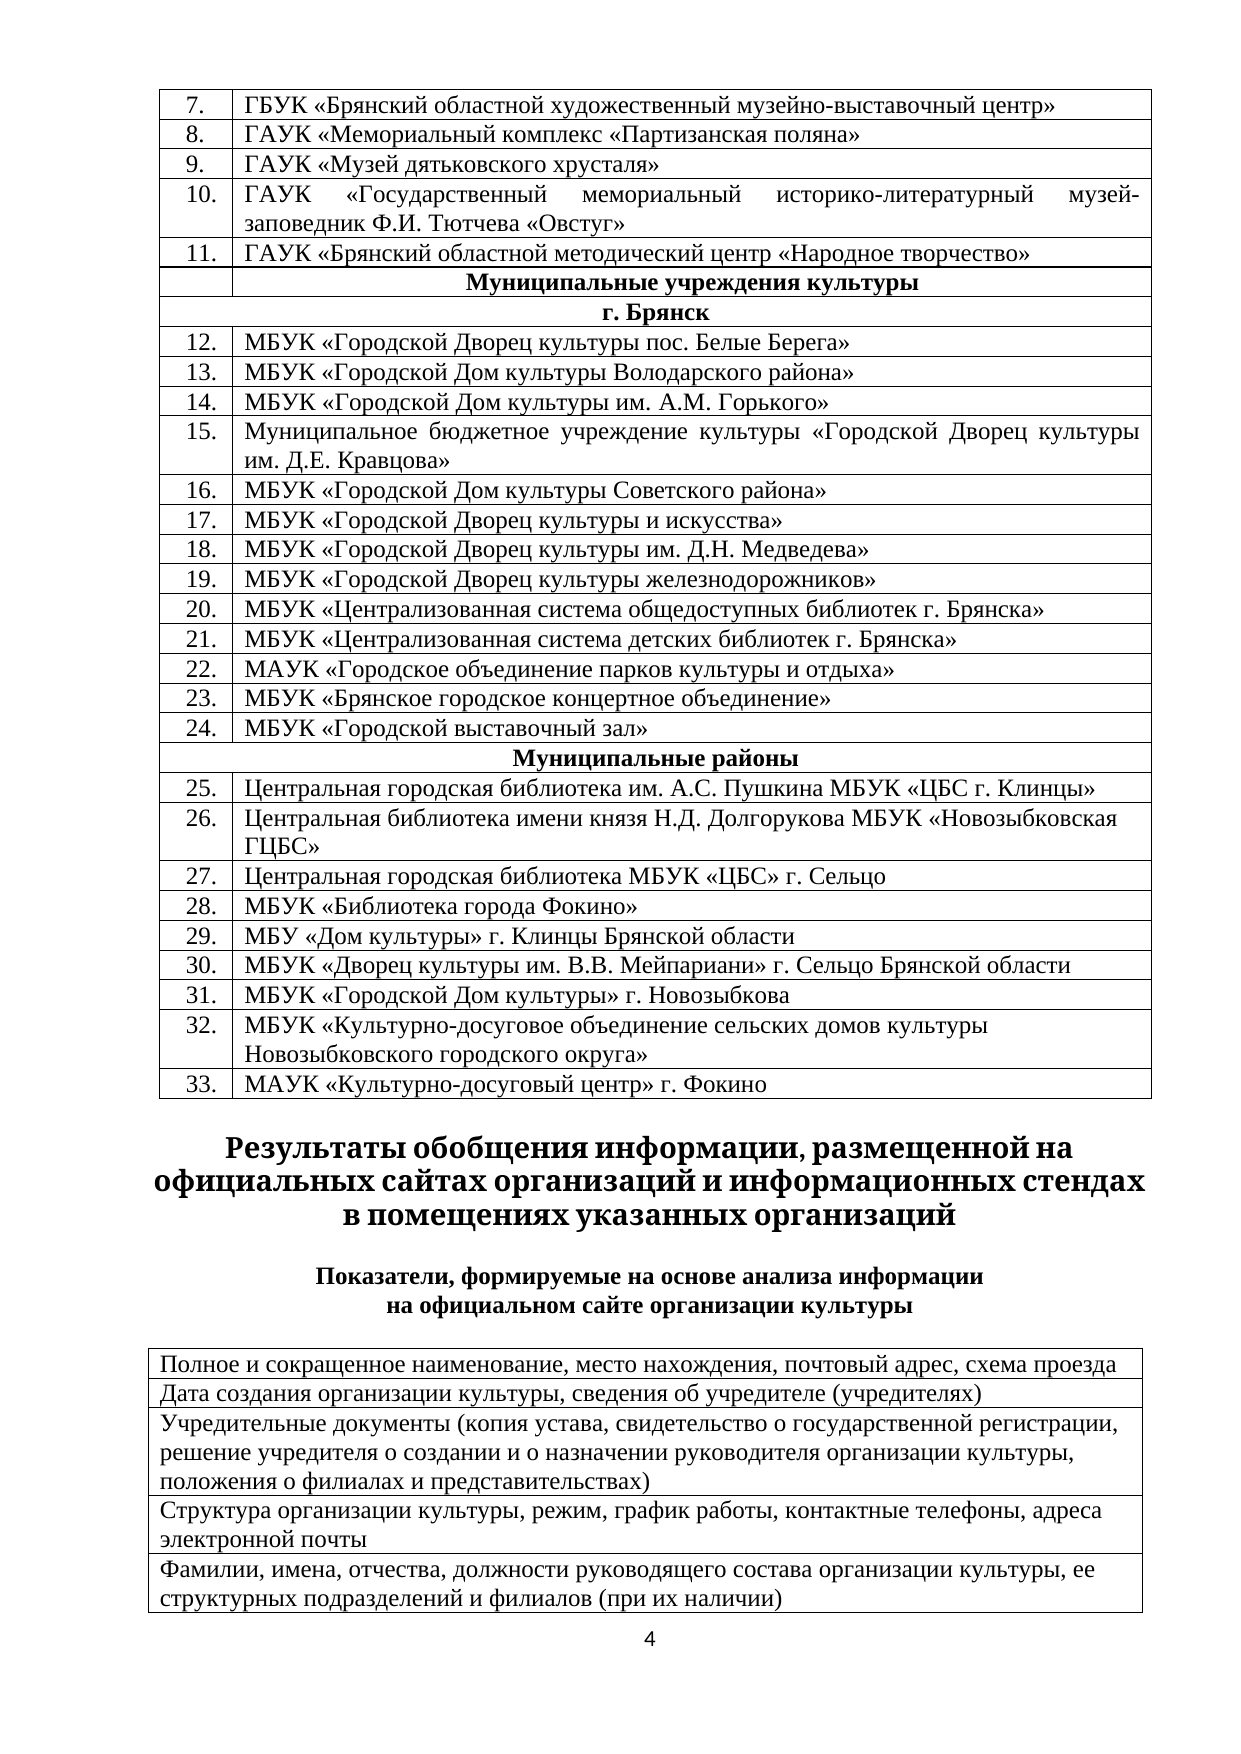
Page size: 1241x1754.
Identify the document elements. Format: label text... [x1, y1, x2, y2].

table_cell [160, 684, 232, 712]
table_cell [160, 713, 232, 742]
table_cell [160, 654, 232, 682]
table_cell Муниципальные районы [160, 743, 1151, 772]
table_cell [160, 1069, 232, 1097]
table_cell МБУК «Городской Дом культуры» г. Новозыбкова [233, 980, 1151, 1009]
table_cell [160, 268, 232, 296]
table_cell Центральная городская библиотека МБУК «ЦБС» г. Сельцо [233, 861, 1151, 890]
table_cell [160, 149, 232, 178]
table_cell [160, 803, 232, 860]
table_cell [160, 980, 232, 1009]
table_cell МБУК «Централизованная система детских библиотек г. Брянска» [233, 624, 1151, 653]
table_cell ГБУК «Брянский областной художественный музейно-выставочный центр» [233, 90, 1151, 118]
table_cell [160, 387, 232, 415]
table_cell [160, 535, 232, 563]
table_cell МБУК «Городской Дом культуры Советского района» [233, 475, 1151, 504]
table_cell МБУК «Городской Дворец культуры им. Д.Н. Медведева» [233, 535, 1151, 563]
table_cell [160, 921, 232, 949]
table_cell Структура организации культуры, режим, график работы, контактные телефоны, адреса электронной почты [149, 1496, 1142, 1553]
table_cell ГАУК «Государственный мемориальный историко-литературный музей-заповедник Ф.И. Тютчева «Овстуг» [233, 179, 1151, 237]
table_cell [160, 564, 232, 593]
table_cell Учредительные документы (копия устава, свидетельство о государственной регистрации, решение учредителя о создании и о назначении руководителя организации культуры, положения о филиалах и представительствах) [149, 1408, 1142, 1494]
table_cell МБУ «Дом культуры» г. Клинцы Брянской области [233, 921, 1151, 949]
table_cell [160, 475, 232, 504]
table_cell Муниципальное бюджетное учреждение культуры «Городской Дворец культуры им. Д.Е. Кравцова» [233, 416, 1151, 474]
table_cell [160, 505, 232, 533]
table_cell [160, 1010, 232, 1068]
table_cell г. Брянск [160, 297, 1151, 326]
text на официальном сайте организации культуры [148, 1290, 1152, 1319]
table_cell МБУК «Городской Дворец культуры железнодорожников» [233, 564, 1151, 593]
table_cell [160, 120, 232, 148]
text Результаты обобщения информации, размещенной на официальных сайтах организаций и информационных стендах в помещениях указанных организаций [148, 1132, 1152, 1233]
table_cell [160, 951, 232, 979]
table_header Полное и сокращенное наименование, место нахождения, почтовый адрес, схема проезда [149, 1349, 1142, 1377]
table_cell Центральная городская библиотека им. А.С. Пушкина МБУК «ЦБС г. Клинцы» [233, 773, 1151, 802]
table_cell Центральная библиотека имени князя Н.Д. Долгорукова МБУК «Новозыбковская ГЦБС» [233, 803, 1151, 860]
table_cell МБУК «Городской Дворец культуры пос. Белые Берега» [233, 327, 1151, 356]
table_cell [160, 861, 232, 890]
table_cell МАУК «Городское объединение парков культуры и отдыха» [233, 654, 1151, 682]
table_cell [160, 624, 232, 653]
table_cell [160, 357, 232, 386]
table_cell [160, 773, 232, 802]
table_cell МБУК «Брянское городское концертное объединение» [233, 684, 1151, 712]
table_cell [160, 594, 232, 623]
table_cell [160, 90, 232, 118]
table_cell МБУК «Библиотека города Фокино» [233, 891, 1151, 920]
table_cell ГАУК «Брянский областной методический центр «Народное творчество» [233, 238, 1151, 266]
table_cell МБУК «Культурно-досуговое объединение сельских домов культуры Новозыбковского городского округа» [233, 1010, 1151, 1068]
table_cell ГАУК «Музей дятьковского хрусталя» [233, 149, 1151, 178]
table_cell [160, 179, 232, 237]
table_cell МБУК «Городской Дворец культуры и искусства» [233, 505, 1151, 533]
table_cell [160, 238, 232, 266]
table_cell [160, 891, 232, 920]
table_cell ГАУК «Мемориальный комплекс «Партизанская поляна» [233, 120, 1151, 148]
table_cell МБУК «Централизованная система общедоступных библиотек г. Брянска» [233, 594, 1151, 623]
table_cell Фамилии, имена, отчества, должности руководящего состава организации культуры, ее структурных подразделений и филиалов (при их наличии) [149, 1554, 1142, 1612]
table_cell Дата создания организации культуры, сведения об учредителе (учредителях) [149, 1379, 1142, 1407]
table_cell МАУК «Культурно-досуговый центр» г. Фокино [233, 1069, 1151, 1097]
table_cell МБУК «Городской выставочный зал» [233, 713, 1151, 742]
table_cell [160, 327, 232, 356]
table_cell МБУК «Дворец культуры им. В.В. Мейпариани» г. Сельцо Брянской области [233, 951, 1151, 979]
text Показатели, формируемые на основе анализа информации [148, 1261, 1152, 1290]
table_cell МБУК «Городской Дом культуры Володарского района» [233, 357, 1151, 386]
table_cell Муниципальные учреждения культуры [233, 268, 1151, 296]
table_cell [160, 416, 232, 474]
table_cell МБУК «Городской Дом культуры им. А.М. Горького» [233, 387, 1151, 415]
